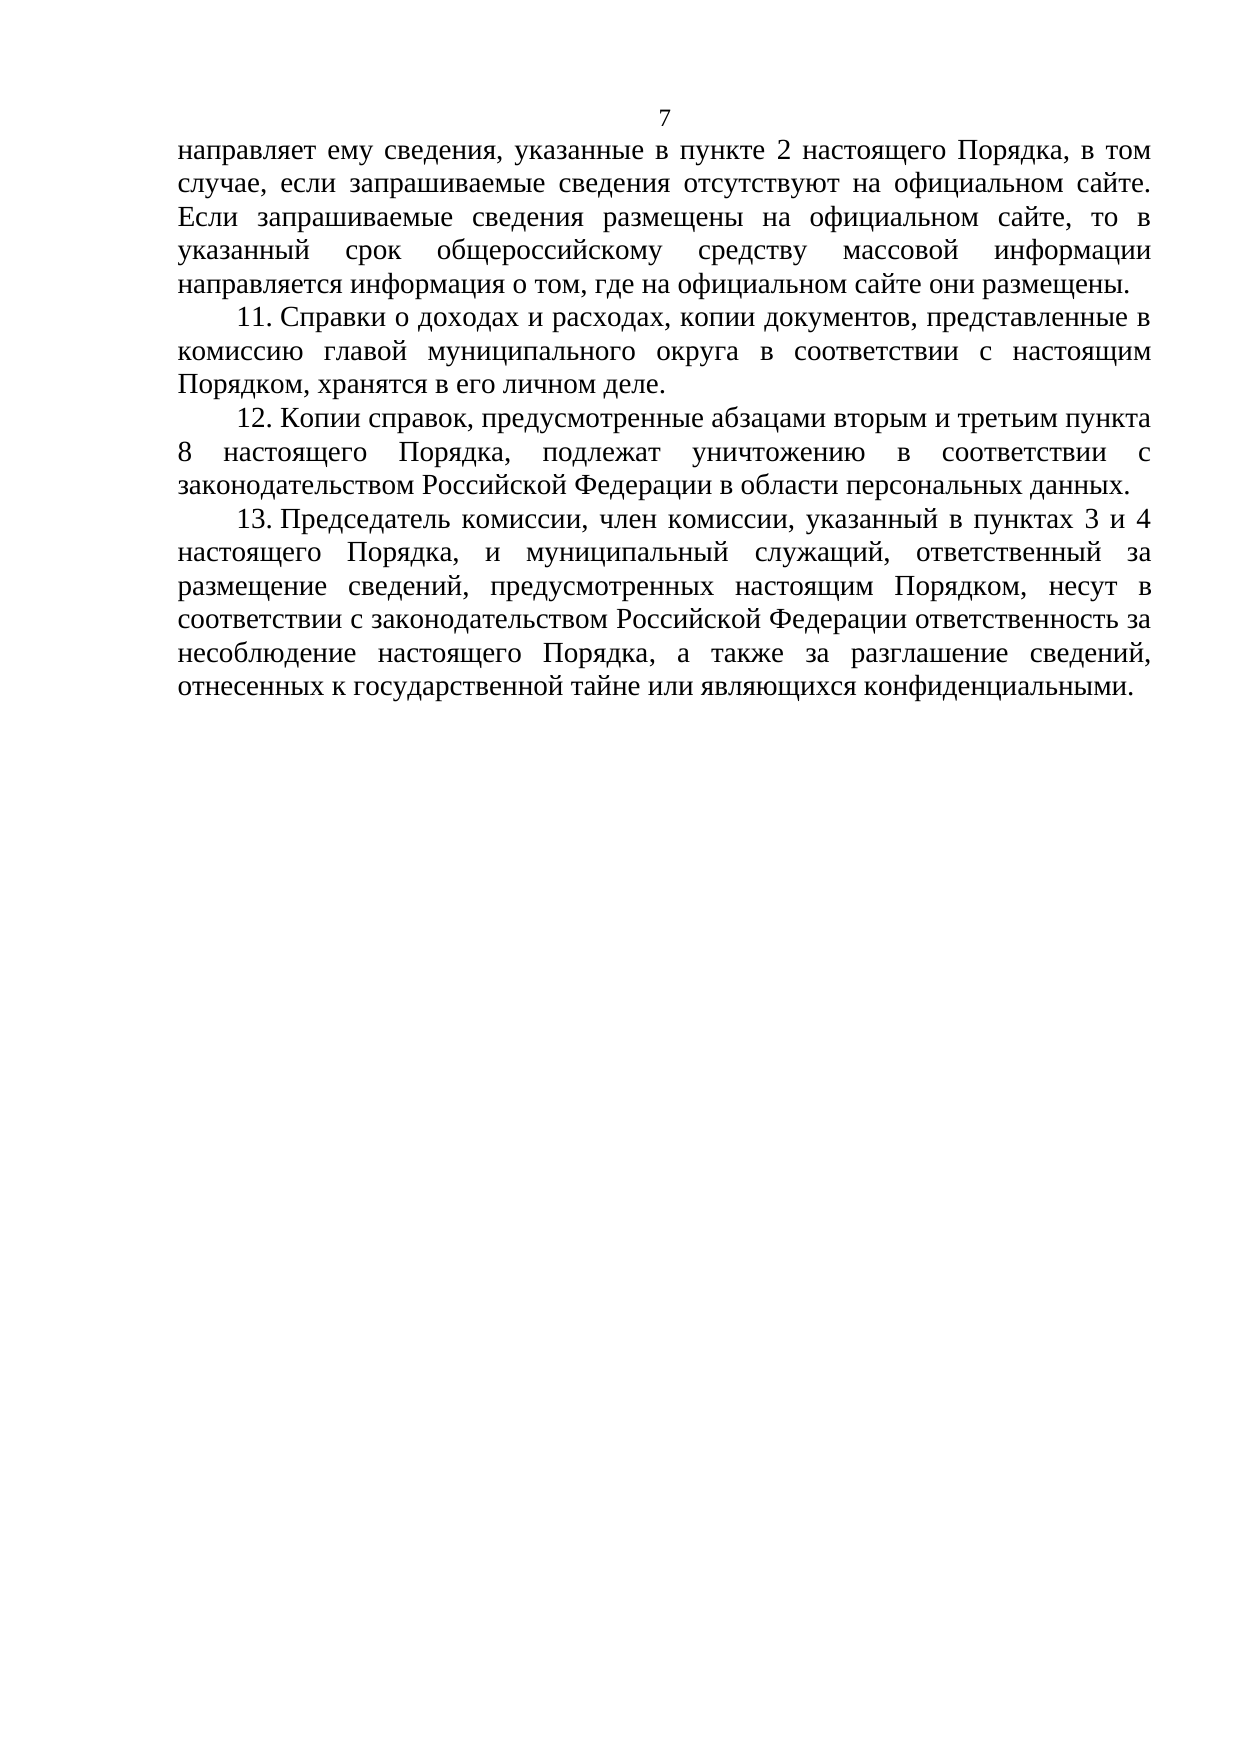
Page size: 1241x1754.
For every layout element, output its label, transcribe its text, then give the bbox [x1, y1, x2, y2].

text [177, 132, 1152, 299]
text 12. Копии справок, предусмотренные абзацами вторым и третьим пункта 8 настоящего Порядка, подлежат уничтожению в соответствии с законодательством Российской Федерации в области персональных данных. [177, 400, 1152, 501]
text 13. Председатель комиссии, член комиссии, указанный в пунктах 3 и 4 настоящего Порядка, и муниципальный служащий, ответственный за размещение сведений, предусмотренных настоящим Порядком, несут в соответствии с законодательством Российской Федерации ответственность за несоблюдение настоящего Порядка, а также за разглашение сведений, отнесенных к государственной тайне или являющихся конфиденциальными. [177, 501, 1152, 702]
text 11. Справки о доходах и расходах, копии документов, представленные в комиссию главой муниципального округа в соответствии с настоящим Порядком, хранятся в его личном деле. [177, 299, 1152, 400]
